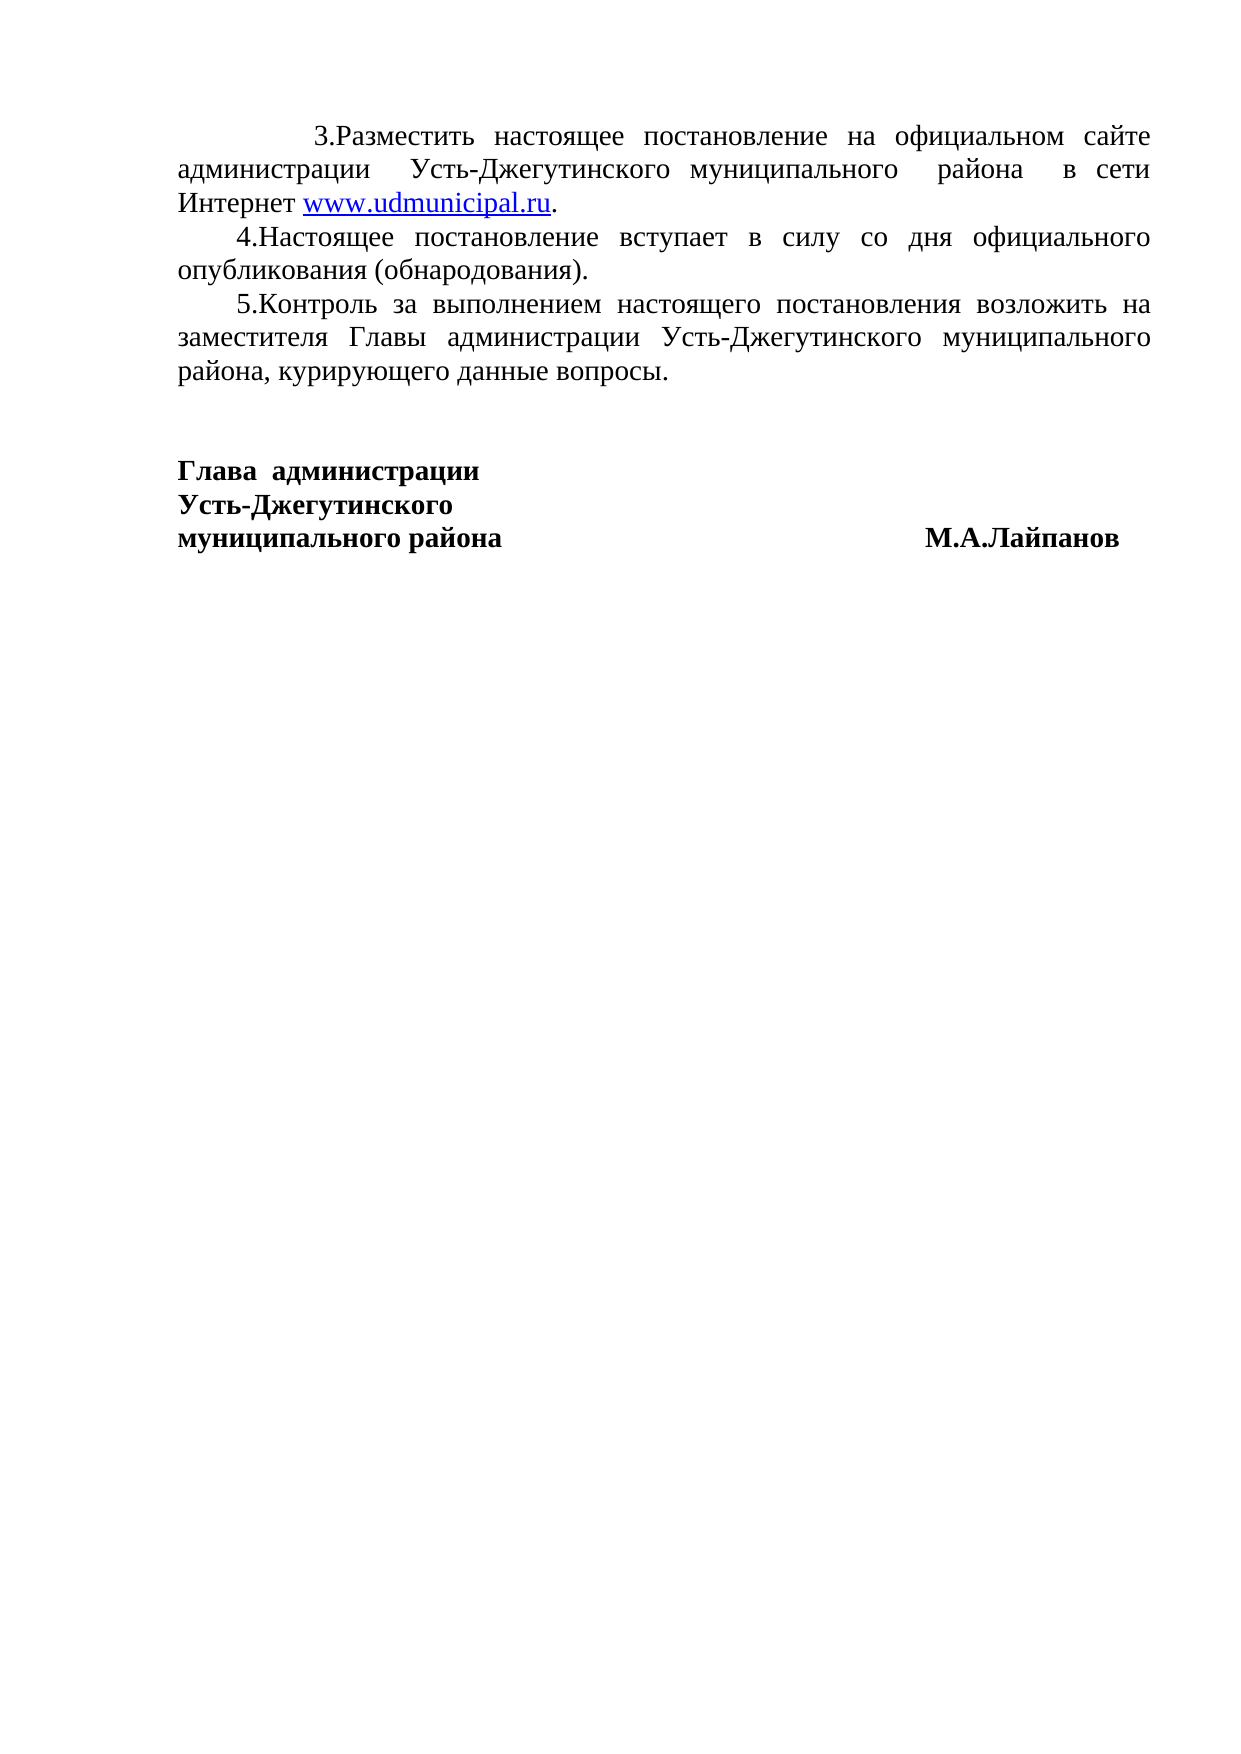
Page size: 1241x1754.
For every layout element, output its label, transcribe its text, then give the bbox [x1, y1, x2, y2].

text 3.Разместить настоящее постановление на официальном сайте администрации Усть-Джегутинского муниципального района в сети Интернет www.udmunicipal.ru. [177, 118, 1152, 219]
text Глава администрации [177, 453, 1152, 487]
text 4.Настоящее постановление вступает в силу со дня официального опубликования (обнародования). [177, 219, 1152, 286]
text муниципального района М.А.Лайпанов [177, 521, 1152, 554]
text Усть-Джегутинского [177, 487, 1152, 521]
text 5.Контроль за выполнением настоящего постановления возложить на заместителя Главы администрации Усть-Джегутинского муниципального района, курирующего данные вопросы. [177, 286, 1152, 386]
